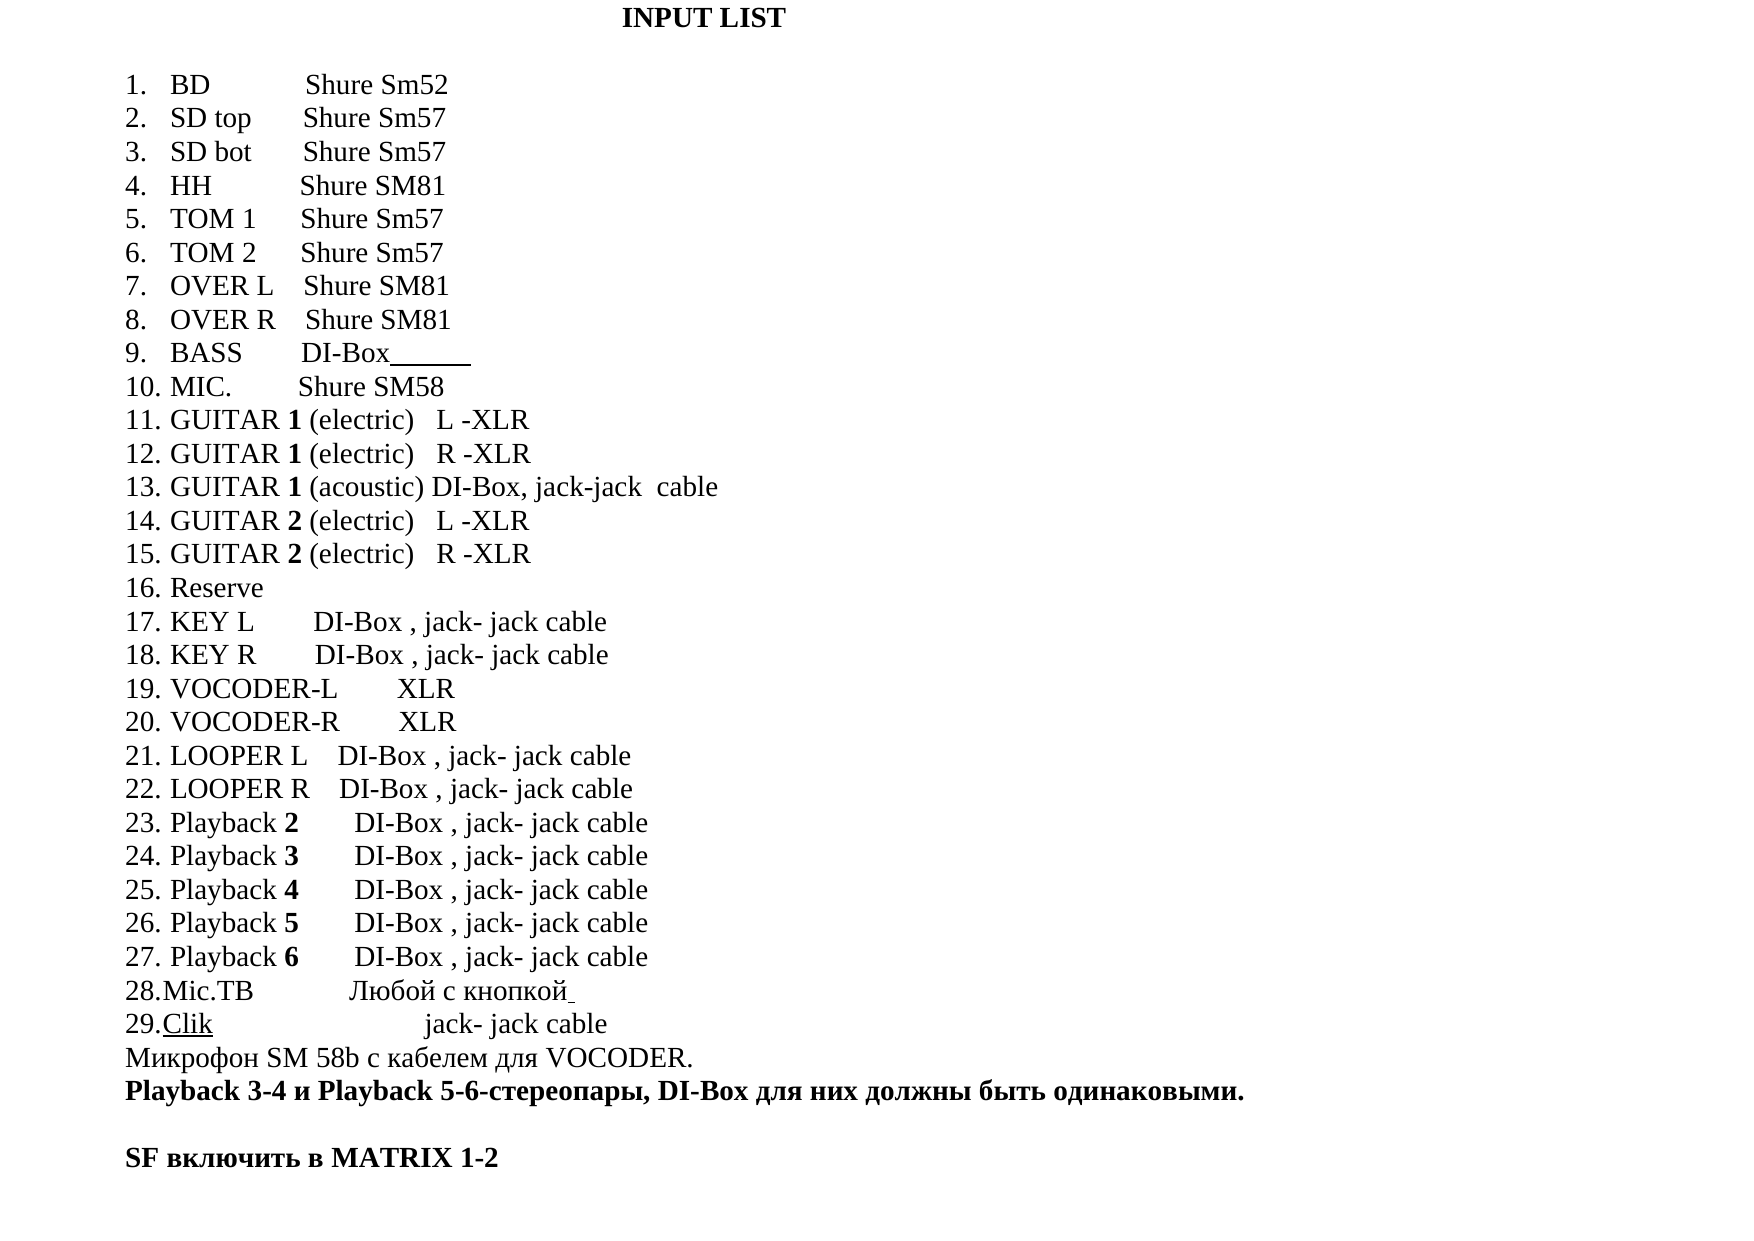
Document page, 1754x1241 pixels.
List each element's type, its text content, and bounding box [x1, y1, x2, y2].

list LOOPER L DI-Box , jack- jack cable [125, 738, 1562, 771]
list BASS DI-Box [125, 335, 1562, 369]
list Playback 5 DI-Box , jack- jack cable [125, 906, 1562, 939]
list KEY L DI-Box , jack- jack cable [125, 604, 1562, 637]
text INPUT LIST [59, 0, 1562, 33]
list GUITAR 2 (electric) L -XLR [125, 503, 1562, 537]
list Playback 4 DI-Box , jack- jack cable [125, 872, 1562, 906]
list Playback 2 DI-Box , jack- jack cable [125, 805, 1562, 838]
list VOCODER-L XLR [125, 671, 1562, 704]
list MIC. Shure SM58 [125, 369, 1562, 402]
text Playback 3-4 и Playback 5-6-стереопары, DI-Box для них должны быть одинаковыми. [125, 1073, 1562, 1107]
list GUITAR 1 (acoustic) DI-Box, jack-jack cable [125, 469, 1562, 503]
text Микрофон SM 58b с кабелем для VOCODER. [125, 1040, 1562, 1073]
list TOM 2 Shure Sm57 [125, 235, 1562, 268]
list GUITAR 1 (electric) L -XLR [125, 402, 1562, 436]
list Reserve [125, 570, 1562, 604]
list SD top Shure Sm57 [125, 101, 1562, 134]
list LOOPER R DI-Box , jack- jack cable [125, 771, 1562, 805]
list BD Shure Sm52 [125, 67, 1562, 101]
text SF включить в MATRIX 1-2 [125, 1140, 1562, 1174]
list VOCODER-R XLR [125, 704, 1562, 738]
list Clik jack- jack cable [125, 1006, 1562, 1040]
list HH Shure SM81 [125, 168, 1562, 201]
list Playback 6 DI-Box , jack- jack cable [125, 939, 1562, 973]
list OVER L Shure SM81 [125, 268, 1562, 302]
list GUITAR 2 (electric) R -XLR [125, 537, 1562, 570]
list Playback 3 DI-Box , jack- jack cable [125, 838, 1562, 872]
list OVER R Shure SM81 [125, 302, 1562, 335]
list TOM 1 Shure Sm57 [125, 201, 1562, 235]
list Mic.TB Любой с кнопкой [125, 973, 1562, 1006]
list GUITAR 1 (electric) R -XLR [125, 436, 1562, 469]
list KEY R DI-Box , jack- jack cable [125, 637, 1562, 671]
list SD bot Shure Sm57 [125, 134, 1562, 168]
